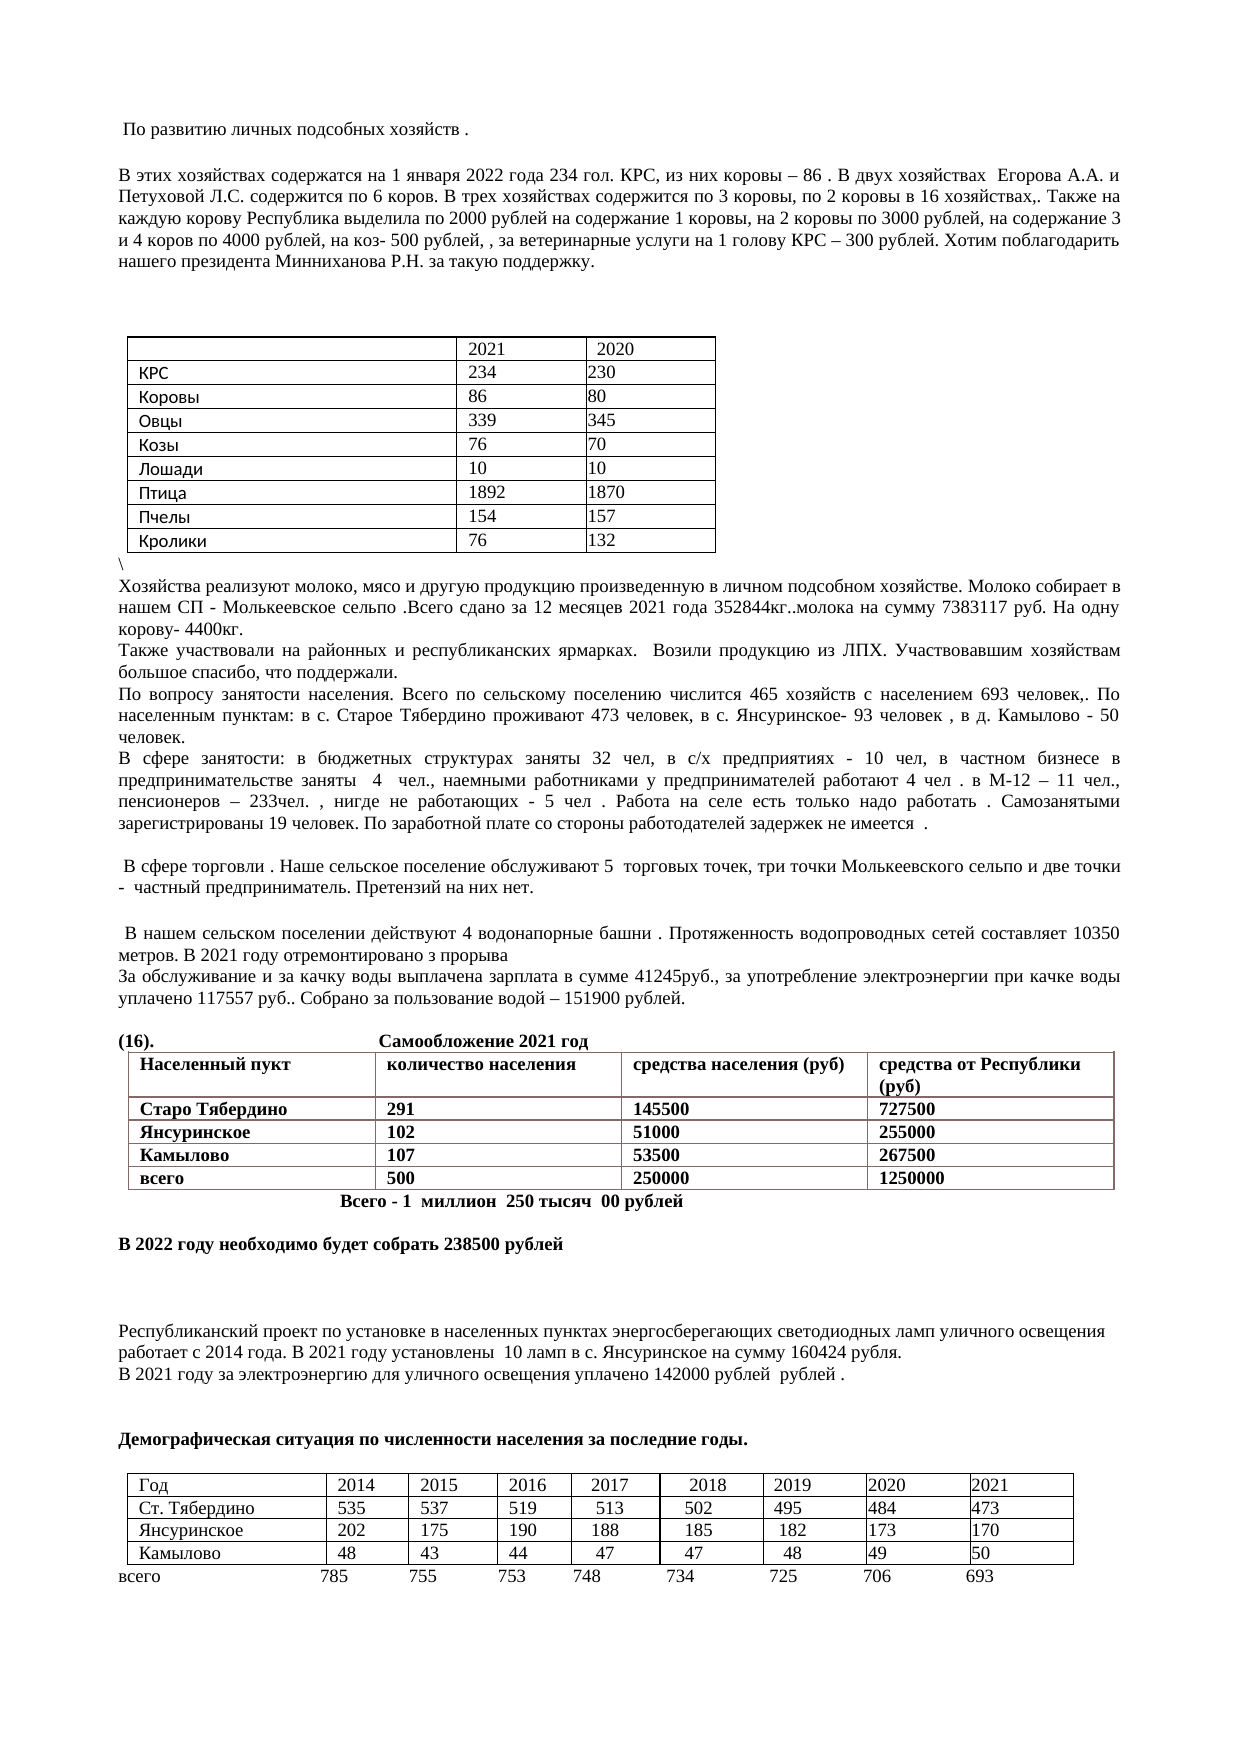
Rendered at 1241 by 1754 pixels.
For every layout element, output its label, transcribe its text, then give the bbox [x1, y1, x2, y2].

table_cell 157 [587, 505, 715, 528]
table_cell 345 [587, 409, 715, 432]
table_header средства от Республики (руб) [868, 1053, 1113, 1096]
table_cell 70 [587, 433, 715, 456]
table_header 2014 [327, 1474, 408, 1496]
table_cell 170 [971, 1519, 1073, 1541]
table_cell Кролики [128, 529, 456, 552]
table_header количество населения [376, 1053, 621, 1096]
table_cell 234 [457, 361, 586, 384]
table_cell 10 [457, 457, 586, 480]
text В нашем сельском поселении действуют 4 водонапорные башни . Протяженность водопроводных сетей составляет 10350 метров. В 2021 году отремонтировано з прорыва [118, 922, 1122, 965]
table_cell 519 [498, 1497, 571, 1518]
table_cell 1870 [587, 481, 715, 504]
table_cell 44 [498, 1542, 571, 1563]
table_cell всего [129, 1167, 375, 1189]
table_cell Ст. Тябердино [128, 1497, 326, 1518]
table_cell Камылово [128, 1542, 326, 1563]
table_cell 49 [867, 1542, 970, 1563]
table_cell Пчелы [128, 505, 456, 528]
table_cell 48 [327, 1542, 408, 1563]
table_header [128, 338, 456, 360]
table_cell 102 [376, 1121, 621, 1142]
table_cell 230 [587, 361, 715, 384]
table_header 2015 [409, 1474, 497, 1496]
text Хозяйства реализуют молоко, мясо и другую продукцию произведенную в личном подсобном хозяйстве. Молоко собирает в нашем СП - Молькеевское сельпо .Всего сдано за 12 месяцев 2021 года 352844кг..молока на сумму 7383117 руб. На одну корову- 4400кг. [118, 574, 1122, 639]
table_cell 175 [409, 1519, 497, 1541]
table_cell 185 [661, 1519, 763, 1541]
table_header Населенный пукт [129, 1053, 375, 1096]
table_cell 76 [457, 529, 586, 552]
table_cell 107 [376, 1144, 621, 1166]
table_header 2017 [572, 1474, 659, 1496]
table_cell Коровы [128, 385, 456, 408]
table_cell 473 [971, 1497, 1073, 1518]
table_cell 291 [376, 1098, 621, 1119]
table_cell Лошади [128, 457, 456, 480]
text Республиканский проект по установке в населенных пунктах энергосберегающих светодиодных ламп уличного освещения работает с 2014 года. В 2021 году установлены 10 ламп в с. Янсуринское на сумму 160424 рубля. [118, 1319, 1122, 1363]
table_header 2021 [971, 1474, 1073, 1496]
table_cell 255000 [868, 1121, 1113, 1142]
text В этих хозяйствах содержатся на 1 января 2022 года 234 гол. КРС, из них коровы – 86 . В двух хозяйствах Егорова А.А. и Петуховой Л.С. содержится по 6 коров. В трех хозяйствах содержится по 3 коровы, по 2 коровы в 16 хозяйствах,. Также на каждую корову Республика выделила по 2000 рублей на содержание 1 коровы, на 2 коровы по 3000 рублей, на содержание 3 и 4 коров по 4000 рублей, на коз- 500 рублей, , за ветеринарные услуги на 1 голову КРС – 300 рублей. Хотим поблагодарить нашего президента Минниханова Р.Н. за такую поддержку. [118, 164, 1122, 272]
text Всего - 1 миллион 250 тысяч 00 рублей [118, 1190, 1122, 1212]
table_header 2020 [867, 1474, 970, 1496]
table_cell Козы [128, 433, 456, 456]
table_cell 182 [764, 1519, 866, 1541]
text \ [118, 553, 1122, 574]
table_cell 51000 [622, 1121, 867, 1142]
table_cell Янсуринское [129, 1121, 375, 1142]
text В 2021 году за электроэнергию для уличного освещения уплачено 142000 рублей рублей . [118, 1363, 1122, 1384]
table_cell 10 [587, 457, 715, 480]
table_cell 53500 [622, 1144, 867, 1166]
table_cell 250000 [622, 1167, 867, 1189]
table_cell 50 [971, 1542, 1073, 1563]
table_header 2016 [498, 1474, 571, 1496]
text В сфере торговли . Наше сельское поселение обслуживают 5 торговых точек, три точки Молькеевского сельпо и две точки - частный предприниматель. Претензий на них нет. [118, 855, 1122, 898]
text По развитию личных подсобных хозяйств . [118, 118, 1122, 140]
text (16). Самообложение 2021 год [118, 1030, 1122, 1051]
table_header средства населения (руб) [622, 1053, 867, 1096]
table_cell Янсуринское [128, 1519, 326, 1541]
table_header 2021 [457, 338, 586, 360]
text всего 785 755 753 748 734 725 706 693 [118, 1564, 1122, 1586]
table_cell 47 [572, 1542, 659, 1563]
table_header Год [128, 1474, 326, 1496]
table_cell 727500 [868, 1098, 1113, 1119]
table_cell Камылово [129, 1144, 375, 1166]
table_cell 76 [457, 433, 586, 456]
text Также участвовали на районных и республиканских ярмарках. Возили продукцию из ЛПХ. Участвовавшим хозяйствам большое спасибо, что поддержали. [118, 639, 1122, 682]
text В сфере занятости: в бюджетных структурах заняты 32 чел, в с/х предприятиях - 10 чел, в частном бизнесе в предпринимательстве заняты 4 чел., наемными работниками у предпринимателей работают 4 чел . в М-12 – 11 чел., пенсионеров – 233чел. , нигде не работающих - 5 чел . Работа на селе есть только надо работать . Самозанятыми зарегистрированы 19 человек. По заработной плате со стороны работодателей задержек не имеется . [118, 747, 1122, 833]
table_cell КРС [128, 361, 456, 384]
table_cell 173 [867, 1519, 970, 1541]
table_cell 43 [409, 1542, 497, 1563]
table_cell 80 [587, 385, 715, 408]
table_cell 495 [764, 1497, 866, 1518]
table_header 2019 [764, 1474, 866, 1496]
table_cell 535 [327, 1497, 408, 1518]
text В 2022 году необходимо будет собрать 238500 рублей [118, 1233, 1122, 1255]
table_cell 132 [587, 529, 715, 552]
table_cell 500 [376, 1167, 621, 1189]
table_cell 1250000 [868, 1167, 1113, 1189]
text По вопросу занятости населения. Всего по сельскому поселению числится 465 хозяйств с населением 693 человек,. По населенным пунктам: в с. Старое Тябердино проживают 473 человек, в с. Янсуринское- 93 человек , в д. Камылово - 50 человек. [118, 682, 1122, 747]
table_cell Старо Тябердино [129, 1098, 375, 1119]
table_cell 190 [498, 1519, 571, 1541]
table_cell 484 [867, 1497, 970, 1518]
table_cell 339 [457, 409, 586, 432]
table_cell 145500 [622, 1098, 867, 1119]
text За обслуживание и за качку воды выплачена зарплата в сумме 41245руб., за употребление электроэнергии при качке воды уплачено 117557 руб.. Собрано за пользование водой – 151900 рублей. [118, 965, 1122, 1008]
table_cell 47 [661, 1542, 763, 1563]
table_header 2018 [661, 1474, 763, 1496]
table_cell 1892 [457, 481, 586, 504]
table_header 2020 [587, 338, 715, 360]
table_cell Овцы [128, 409, 456, 432]
table_cell 154 [457, 505, 586, 528]
table_cell 86 [457, 385, 586, 408]
table_cell 502 [661, 1497, 763, 1518]
table_cell 513 [572, 1497, 659, 1518]
table_cell Птица [128, 481, 456, 504]
table_cell 188 [572, 1519, 659, 1541]
text Демографическая ситуация по численности населения за последние годы. [118, 1427, 1122, 1449]
table_cell 48 [764, 1542, 866, 1563]
table_cell 202 [327, 1519, 408, 1541]
table_cell 267500 [868, 1144, 1113, 1166]
table_cell 537 [409, 1497, 497, 1518]
